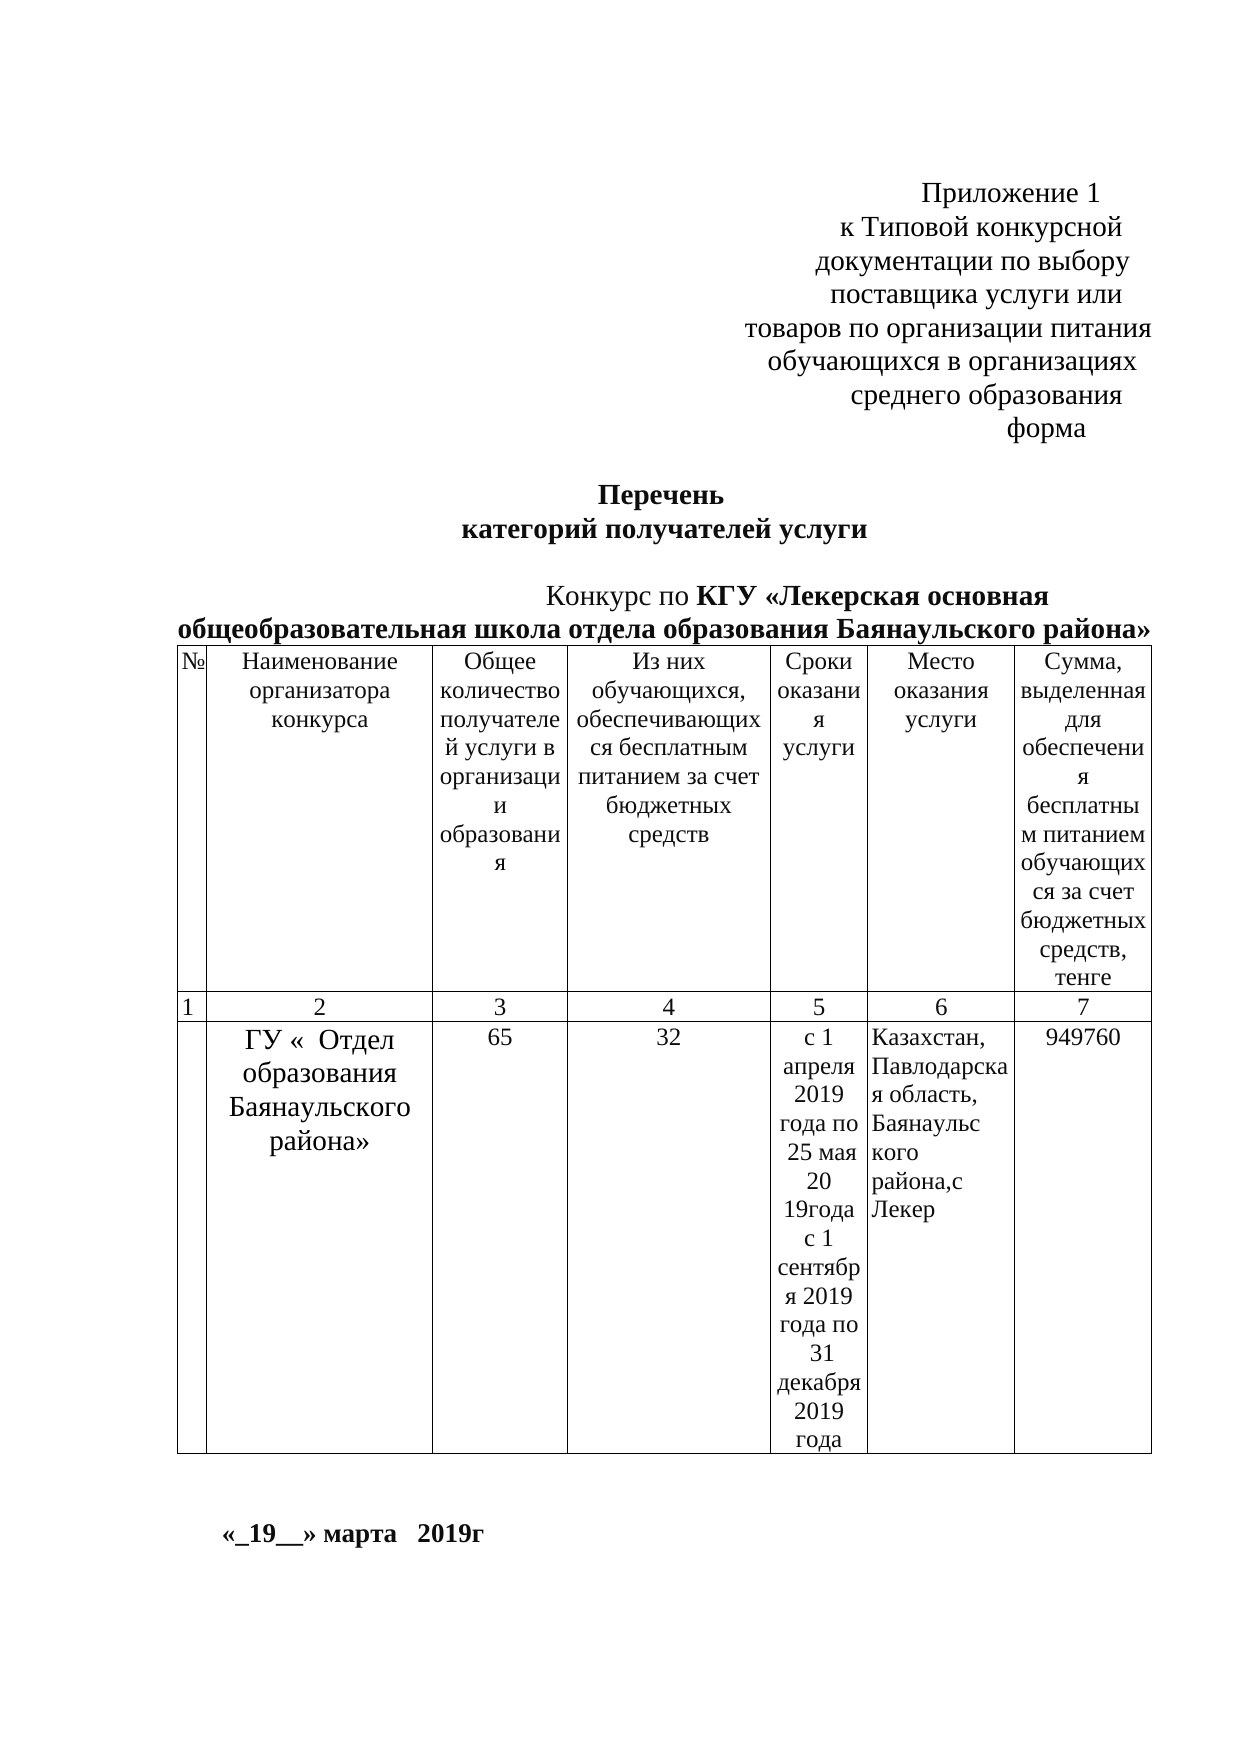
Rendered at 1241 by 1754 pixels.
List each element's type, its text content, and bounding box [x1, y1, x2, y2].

table_cell 65 [433, 1022, 567, 1453]
text Приложение 1 к Типовой конкурсной документации по выбору поставщика услуги или товаров по организации питания обучающихся в организациях среднего образования [177, 176, 1152, 410]
table_cell Казахстан, Павлодарская область, Баянаульского района,с Лекер [868, 1022, 1014, 1453]
table_cell 1 [178, 992, 206, 1021]
table_cell 7 [1015, 992, 1151, 1021]
table_cell 5 [771, 992, 867, 1021]
text Конкурс по КГУ «Лекерская основная общеобразовательная школа отдела образования Баянаульского района» [177, 578, 1152, 645]
table_cell с 1 апреля 2019 года по 25 мая 2019года с 1 сентября 2019 года по 31 декабря 2019 года [771, 1022, 867, 1453]
text форма [177, 410, 1152, 444]
table_header Сумма, выделенная для обеспечения бесплатным питанием обучающихся за счет бюджетных средств, тенге [1015, 646, 1151, 991]
table_cell 4 [568, 992, 770, 1021]
table_header № [178, 646, 206, 991]
table_cell 32 [568, 1022, 770, 1453]
table_cell [178, 1022, 206, 1453]
table_header Общее количество получателей услуги в организации образования [433, 646, 567, 991]
table_cell 2 [207, 992, 432, 1021]
table_cell ГУ « Отдел образования Баянаульского района» [207, 1022, 432, 1453]
table_header Из них обучающихся, обеспечивающихся бесплатным питанием за счет бюджетных средств [568, 646, 770, 991]
table_header Сроки оказания услуги [771, 646, 867, 991]
table_cell 949760 [1015, 1022, 1151, 1453]
table_header Место оказания услуги [868, 646, 1014, 991]
table_header Наименование организатора конкурса [207, 646, 432, 991]
text «_19__» марта 2019г [177, 1517, 1152, 1548]
table_cell 6 [868, 992, 1014, 1021]
text Перечень категорий получателей услуги [177, 477, 1152, 544]
table_cell 3 [433, 992, 567, 1021]
